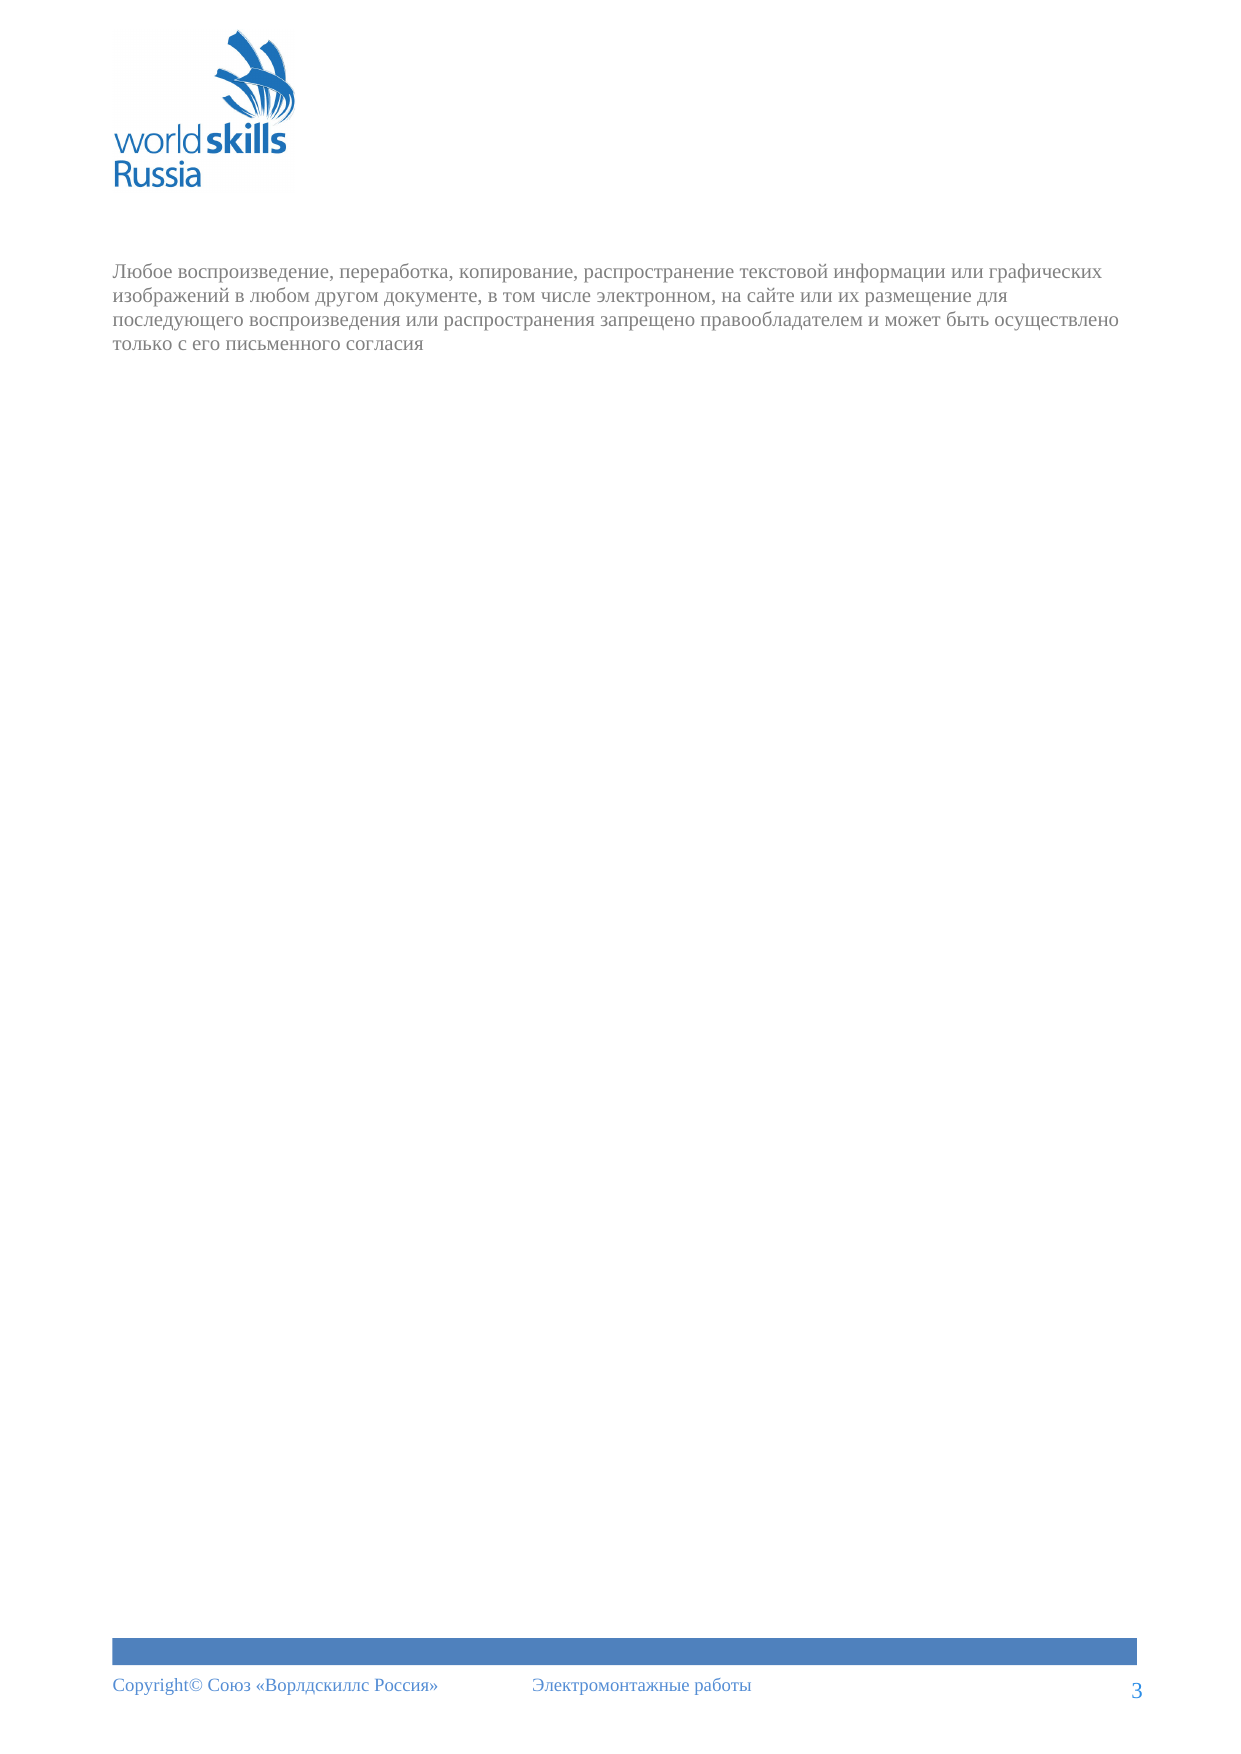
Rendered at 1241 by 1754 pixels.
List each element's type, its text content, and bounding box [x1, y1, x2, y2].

text Любое воспроизведение, переработка, копирование, распространение текстовой информации или графических изображений в любом другом документе, в том числе электронном, на сайте или их размещение для последующего воспроизведения или распространения запрещено правообладателем и может быть осуществлено только с его письменного согласия [112, 259, 1137, 355]
picture [112, 29, 295, 193]
